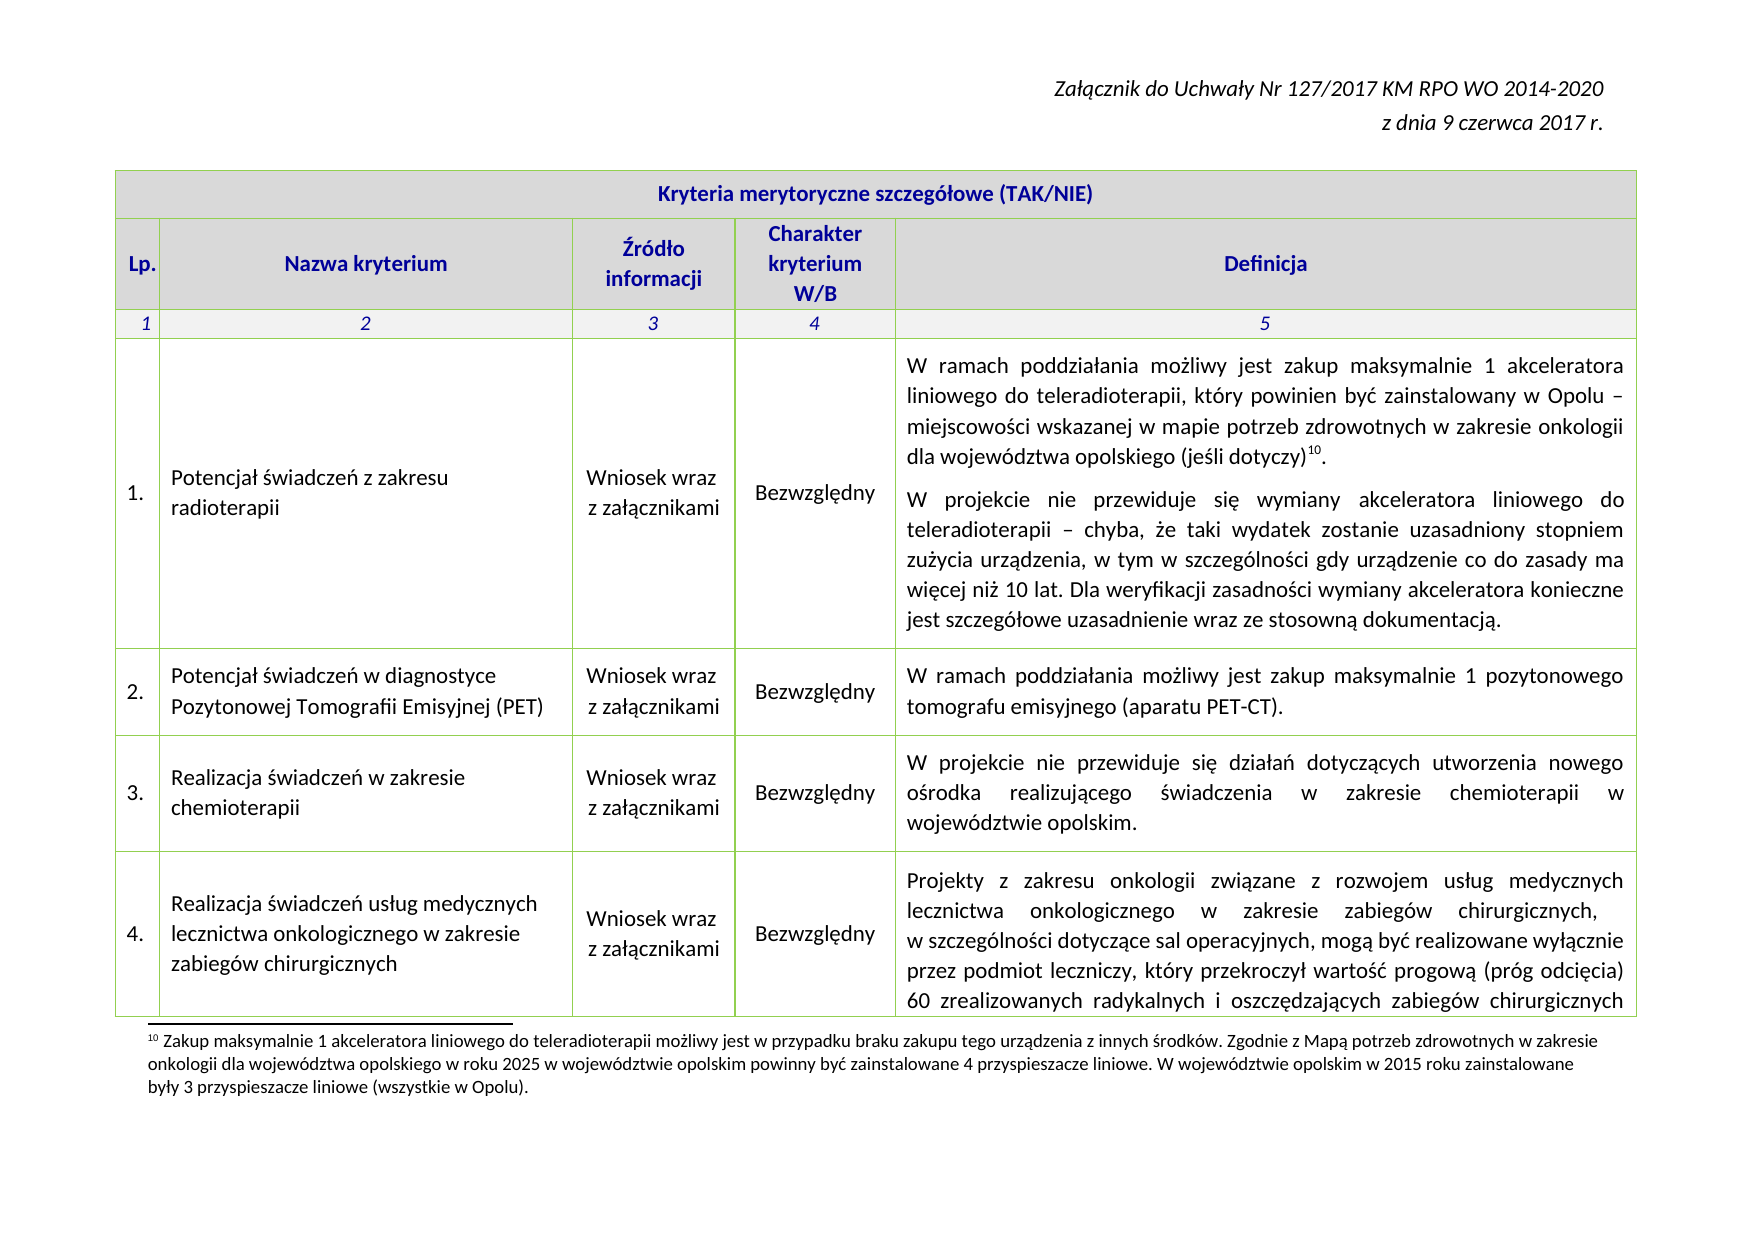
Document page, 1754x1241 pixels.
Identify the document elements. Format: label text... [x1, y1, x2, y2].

table_cell Potencjał świadczeń w diagnostyce Pozytonowej Tomografii Emisyjnej (PET) [160, 649, 572, 734]
table_cell Realizacja świadczeń w zakresie chemioterapii [160, 736, 572, 851]
table_cell Bezwzględny [736, 339, 895, 648]
table_cell 1. [116, 339, 159, 648]
table_cell 4. [116, 852, 159, 1016]
table_cell Lp. [116, 219, 159, 309]
table_cell 5 [896, 310, 1636, 338]
table_cell Wniosek wraz z załącznikami [573, 736, 734, 851]
table_cell 3. [116, 736, 159, 851]
table_cell 3 [573, 310, 734, 338]
table_cell 1 [116, 310, 159, 338]
table_cell Potencjał świadczeń z zakresu radioterapii [160, 339, 572, 648]
table_cell Charakter kryterium W/B [736, 219, 895, 309]
table_cell 2 [160, 310, 572, 338]
table_cell Bezwzględny [736, 852, 895, 1016]
table_cell Bezwzględny [736, 649, 895, 734]
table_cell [573, 852, 734, 1016]
table_cell W ramach poddziałania możliwy jest zakup maksymalnie 1 akceleratora liniowego do teleradioterapii, który powinien być zainstalowany w Opolu – miejscowości wskazanej w mapie potrzeb zdrowotnych w zakresie onkologii dla województwa opolskiego (jeśli dotyczy). W projekcie nie przewiduje się wymiany akceleratora liniowego do teleradioterapii – chyba, że taki wydatek zostanie uzasadniony stopniem zużycia urządzenia, w tym w szczególności gdy urządzenie co do zasady ma więcej niż 10 lat. Dla weryfikacji zasadności wymiany akceleratora konieczne jest szczegółowe uzasadnienie wraz ze stosowną dokumentacją. [896, 339, 1636, 648]
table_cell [896, 852, 1636, 1016]
table_cell W ramach poddziałania możliwy jest zakup maksymalnie 1 pozytonowego tomografu emisyjnego (aparatu PET-CT). [896, 649, 1636, 734]
table_cell Źródło informacji [573, 219, 734, 309]
table_cell 4 [736, 310, 895, 338]
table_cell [160, 852, 572, 1016]
table_cell W projekcie nie przewiduje się działań dotyczących utworzenia nowego ośrodka realizującego świadczenia w zakresie chemioterapii w województwie opolskim. [896, 736, 1636, 851]
table_cell Definicja [896, 219, 1636, 309]
table_cell Wniosek wraz z załącznikami [573, 649, 734, 734]
table_cell Wniosek wraz z załącznikami [573, 339, 734, 648]
table_cell 2. [116, 649, 159, 734]
table_cell Kryteria merytoryczne szczegółowe (TAK/NIE) [116, 171, 1636, 218]
table_cell Nazwa kryterium [160, 219, 572, 309]
table_cell Bezwzględny [736, 736, 895, 851]
